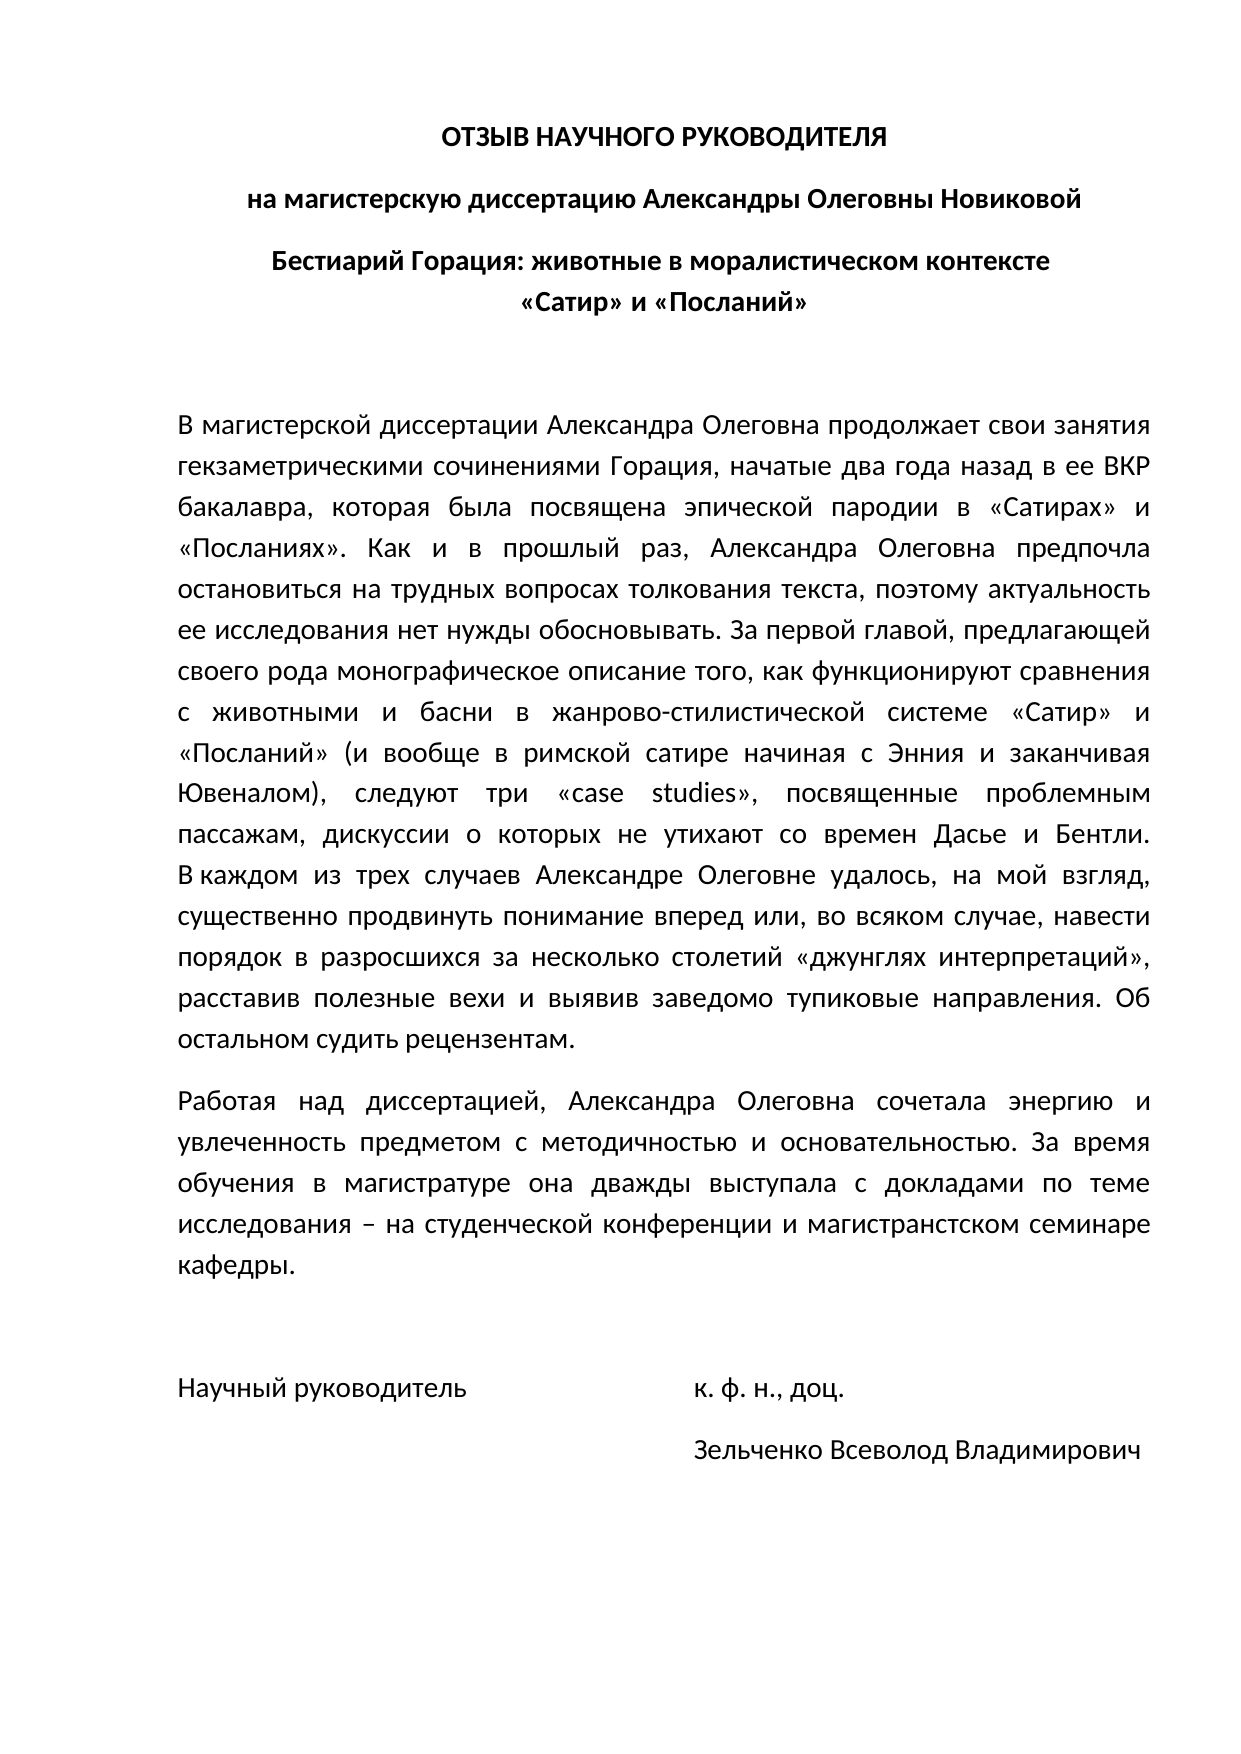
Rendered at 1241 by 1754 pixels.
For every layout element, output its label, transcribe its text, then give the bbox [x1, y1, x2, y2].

text Работая над диссертацией, Александра Олеговна сочетала энергию и увлеченность предметом с методичностью и основательностью. За время обучения в магистратуре она дважды выступала с докладами по теме исследования – на студенческой конференции и магистранстском семинаре кафедры. [177, 1082, 1152, 1281]
text на магистерскую диссертацию Александры Олеговны Новиковой [177, 180, 1152, 216]
text В магистерской диссертации Александра Олеговна продолжает свои занятия гекзаметрическими сочинениями Горация, начатые два года назад в ее ВКР бакалавра, которая была посвящена эпической пародии в «Сатирах» и «Посланиях». Как и в прошлый раз, Александра Олеговна предпочла остановиться на трудных вопросах толкования текста, поэтому актуальность ее исследования нет нужды обосновывать. За первой главой, предлагающей своего рода монографическое описание того, как функционируют сравнения с животными и басни в жанрово-стилистической системе «Сатир» и «Посланий» (и вообще в римской сатире начиная с Энния и заканчивая Ювеналом), следуют три «case studies», посвященные проблемным пассажам, дискуссии о которых не утихают со времен Дасье и Бентли. В каждом из трех случаев Александре Олеговне удалось, на мой взгляд, существенно продвинуть понимание вперед или, во всяком случае, навести порядок в разросшихся за несколько столетий «джунглях интерпретаций», расставив полезные вехи и выявив заведомо тупиковые направления. Об остальном судить рецензентам. [177, 406, 1152, 1056]
text Зельченко Всеволод Владимирович [620, 1431, 1152, 1467]
text Бестиарий Горация: животные в моралистическом контексте «Сатир» и «Посланий» [177, 242, 1152, 318]
text Научный руководитель к. ф. н., доц. [177, 1369, 1152, 1405]
text ОТЗЫВ НАУЧНОГО РУКОВОДИТЕЛЯ [177, 118, 1152, 154]
